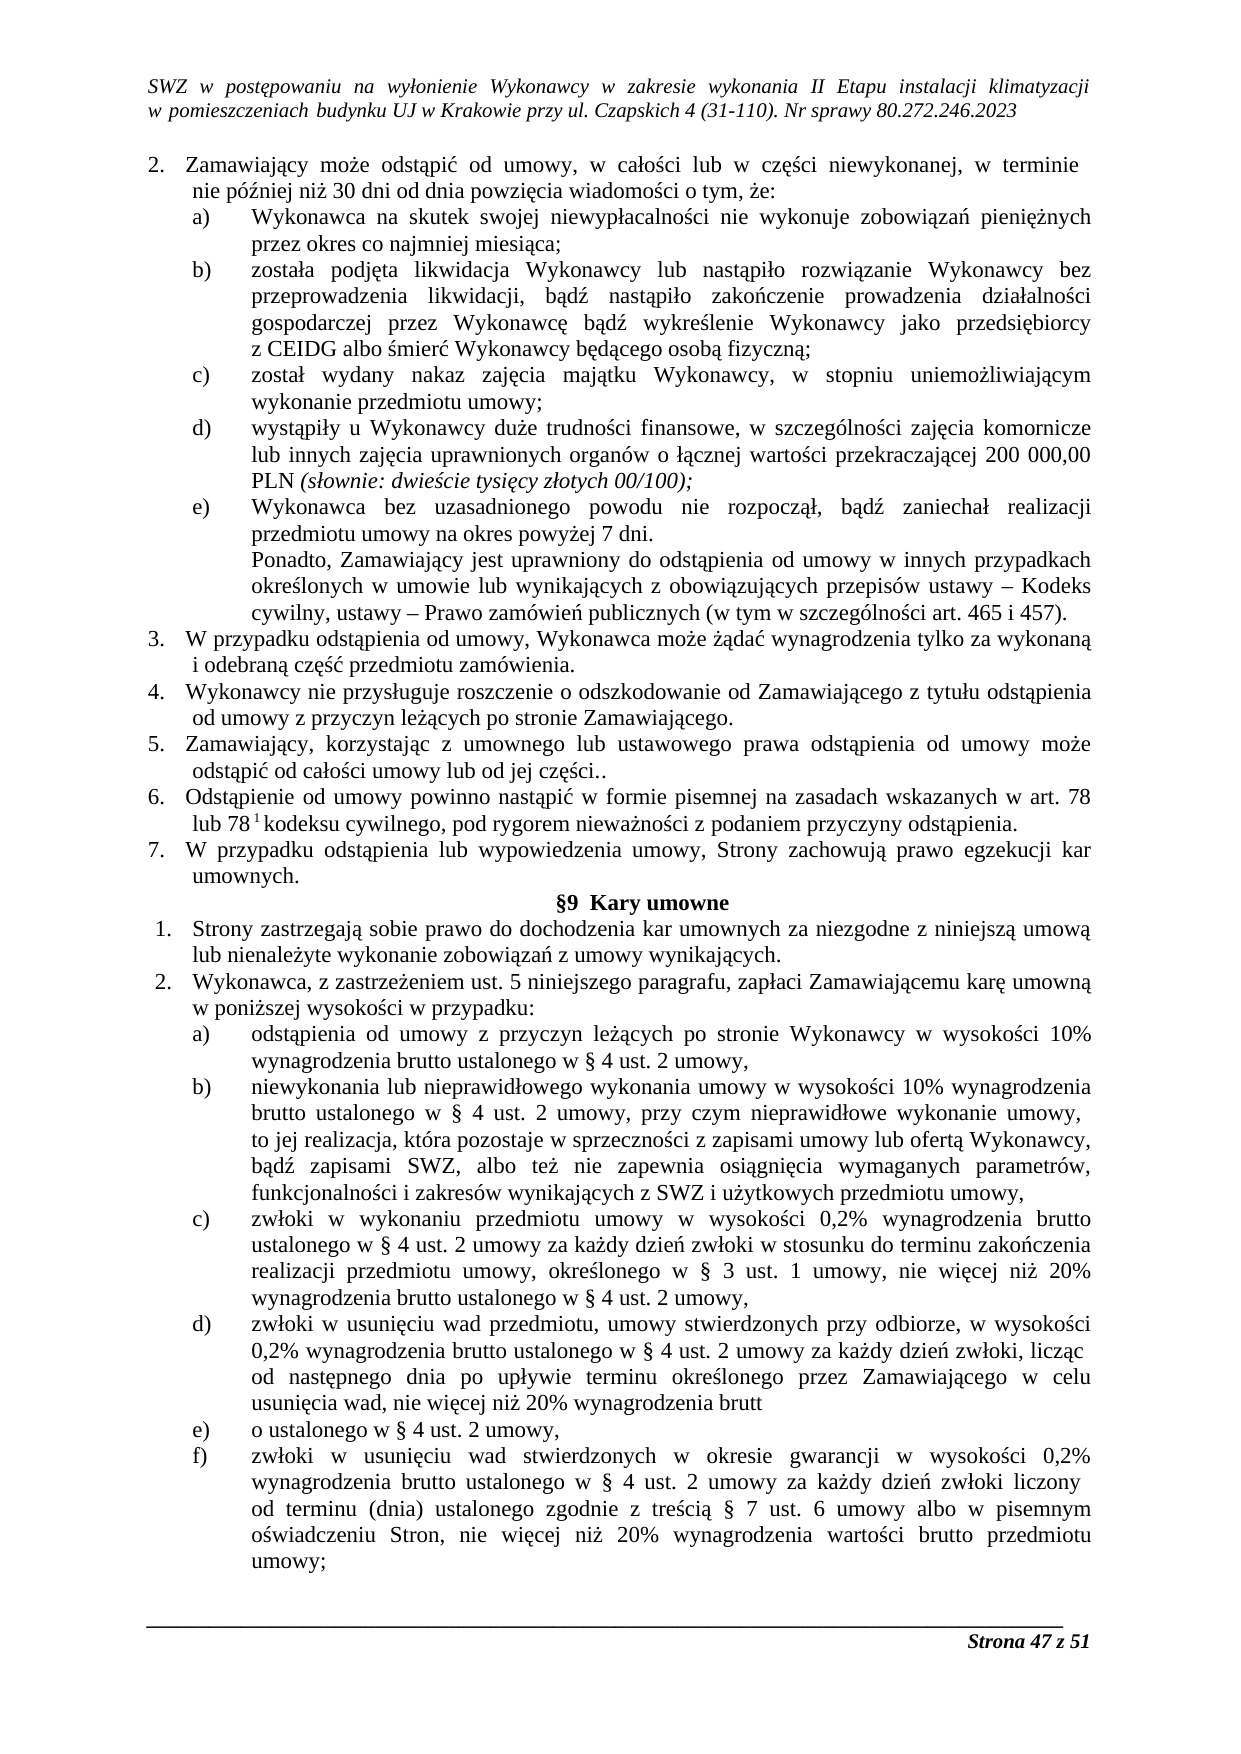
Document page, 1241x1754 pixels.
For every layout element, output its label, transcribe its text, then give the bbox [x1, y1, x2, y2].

list została podjęta likwidacja Wykonawcy lub nastąpiło rozwiązanie Wykonawcy bez przeprowadzenia likwidacji, bądź nastąpiło zakończenie prowadzenia działalności gospodarczej przez Wykonawcę bądź wykreślenie Wykonawcy jako przedsiębiorcy z CEIDG albo śmierć Wykonawcy będącego osobą fizyczną; [192, 256, 1092, 362]
list Zamawiający może odstąpić od umowy, w całości lub w części niewykonanej, w terminie nie później niż 30 dni od dnia powzięcia wiadomości o tym, że: [148, 151, 1092, 203]
list W przypadku odstąpienia od umowy, Wykonawca może żądać wynagrodzenia tylko za wykonaną i odebraną część przedmiotu zamówienia. [148, 625, 1092, 678]
list Zamawiający, korzystając z umownego lub ustawowego prawa odstąpienia od umowy może odstąpić od całości umowy lub od jej części.. [148, 731, 1092, 783]
list W przypadku odstąpienia lub wypowiedzenia umowy, Strony zachowują prawo egzekucji kar umownych. [148, 836, 1092, 889]
list Strony zastrzegają sobie prawo do dochodzenia kar umownych za niezgodne z niniejszą umową lub nienależyte wykonanie zobowiązań z umowy wynikających. [154, 915, 1092, 968]
list został wydany nakaz zajęcia majątku Wykonawcy, w stopniu uniemożliwiającym wykonanie przedmiotu umowy; [192, 362, 1092, 414]
list odstąpienia od umowy z przyczyn leżących po stronie Wykonawcy w wysokości 10% wynagrodzenia brutto ustalonego w § 4 ust. 2 umowy, [192, 1020, 1092, 1073]
text Ponadto, Zamawiający jest uprawniony do odstąpienia od umowy w innych przypadkach określonych w umowie lub wynikających z obowiązujących przepisów ustawy – Kodeks cywilny, ustawy – Prawo zamówień publicznych (w tym w szczególności art. 465 i 457). [251, 546, 1092, 625]
list Wykonawcy nie przysługuje roszczenie o odszkodowanie od Zamawiającego z tytułu odstąpienia od umowy z przyczyn leżących po stronie Zamawiającego. [148, 678, 1092, 731]
list wystąpiły u Wykonawcy duże trudności finansowe, w szczególności zajęcia komornicze lub innych zajęcia uprawnionych organów o łącznej wartości przekraczającej 200 000,00 PLN (słownie: dwieście tysięcy złotych 00/100); [192, 414, 1092, 493]
list zwłoki w usunięciu wad przedmiotu, umowy stwierdzonych przy odbiorze, w wysokości 0,2% wynagrodzenia brutto ustalonego w § 4 ust. 2 umowy za każdy dzień zwłoki, licząc od następnego dnia po upływie terminu określonego przez Zamawiającego w celu usunięcia wad, nie więcej niż 20% wynagrodzenia brutt [192, 1310, 1092, 1416]
list Wykonawca na skutek swojej niewypłacalności nie wykonuje zobowiązań pieniężnych przez okres co najmniej miesiąca; [192, 203, 1092, 256]
list niewykonania lub nieprawidłowego wykonania umowy w wysokości 10% wynagrodzenia brutto ustalonego w § 4 ust. 2 umowy, przy czym nieprawidłowe wykonanie umowy, to jej realizacja, która pozostaje w sprzeczności z zapisami umowy lub ofertą Wykonawcy, bądź zapisami SWZ, albo też nie zapewnia osiągnięcia wymaganych parametrów, funkcjonalności i zakresów wynikających z SWZ i użytkowych przedmiotu umowy, [192, 1073, 1092, 1205]
list Odstąpienie od umowy powinno nastąpić w formie pisemnej na zasadach wskazanych w art. 78 lub 78 1 kodeksu cywilnego, pod rygorem nieważności z podaniem przyczyny odstąpienia. [148, 783, 1092, 836]
list zwłoki w wykonaniu przedmiotu umowy w wysokości 0,2% wynagrodzenia brutto ustalonego w § 4 ust. 2 umowy za każdy dzień zwłoki w stosunku do terminu zakończenia realizacji przedmiotu umowy, określonego w § 3 ust. 1 umowy, nie więcej niż 20% wynagrodzenia brutto ustalonego w § 4 ust. 2 umowy, [192, 1205, 1092, 1310]
list Wykonawca bez uzasadnionego powodu nie rozpoczął, bądź zaniechał realizacji przedmiotu umowy na okres powyżej 7 dni. [192, 493, 1092, 546]
list zwłoki w usunięciu wad stwierdzonych w okresie gwarancji w wysokości 0,2% wynagrodzenia brutto ustalonego w § 4 ust. 2 umowy za każdy dzień zwłoki liczony od terminu (dnia) ustalonego zgodnie z treścią § 7 ust. 6 umowy albo w pisemnym oświadczeniu Stron, nie więcej niż 20% wynagrodzenia wartości brutto przedmiotu umowy; [192, 1442, 1092, 1574]
list Wykonawca, z zastrzeżeniem ust. 5 niniejszego paragrafu, zapłaci Zamawiającemu karę umowną w poniższej wysokości w przypadku: [154, 968, 1092, 1020]
list o ustalonego w § 4 ust. 2 umowy, [192, 1416, 1092, 1442]
text §9 Kary umowne [192, 889, 1092, 915]
